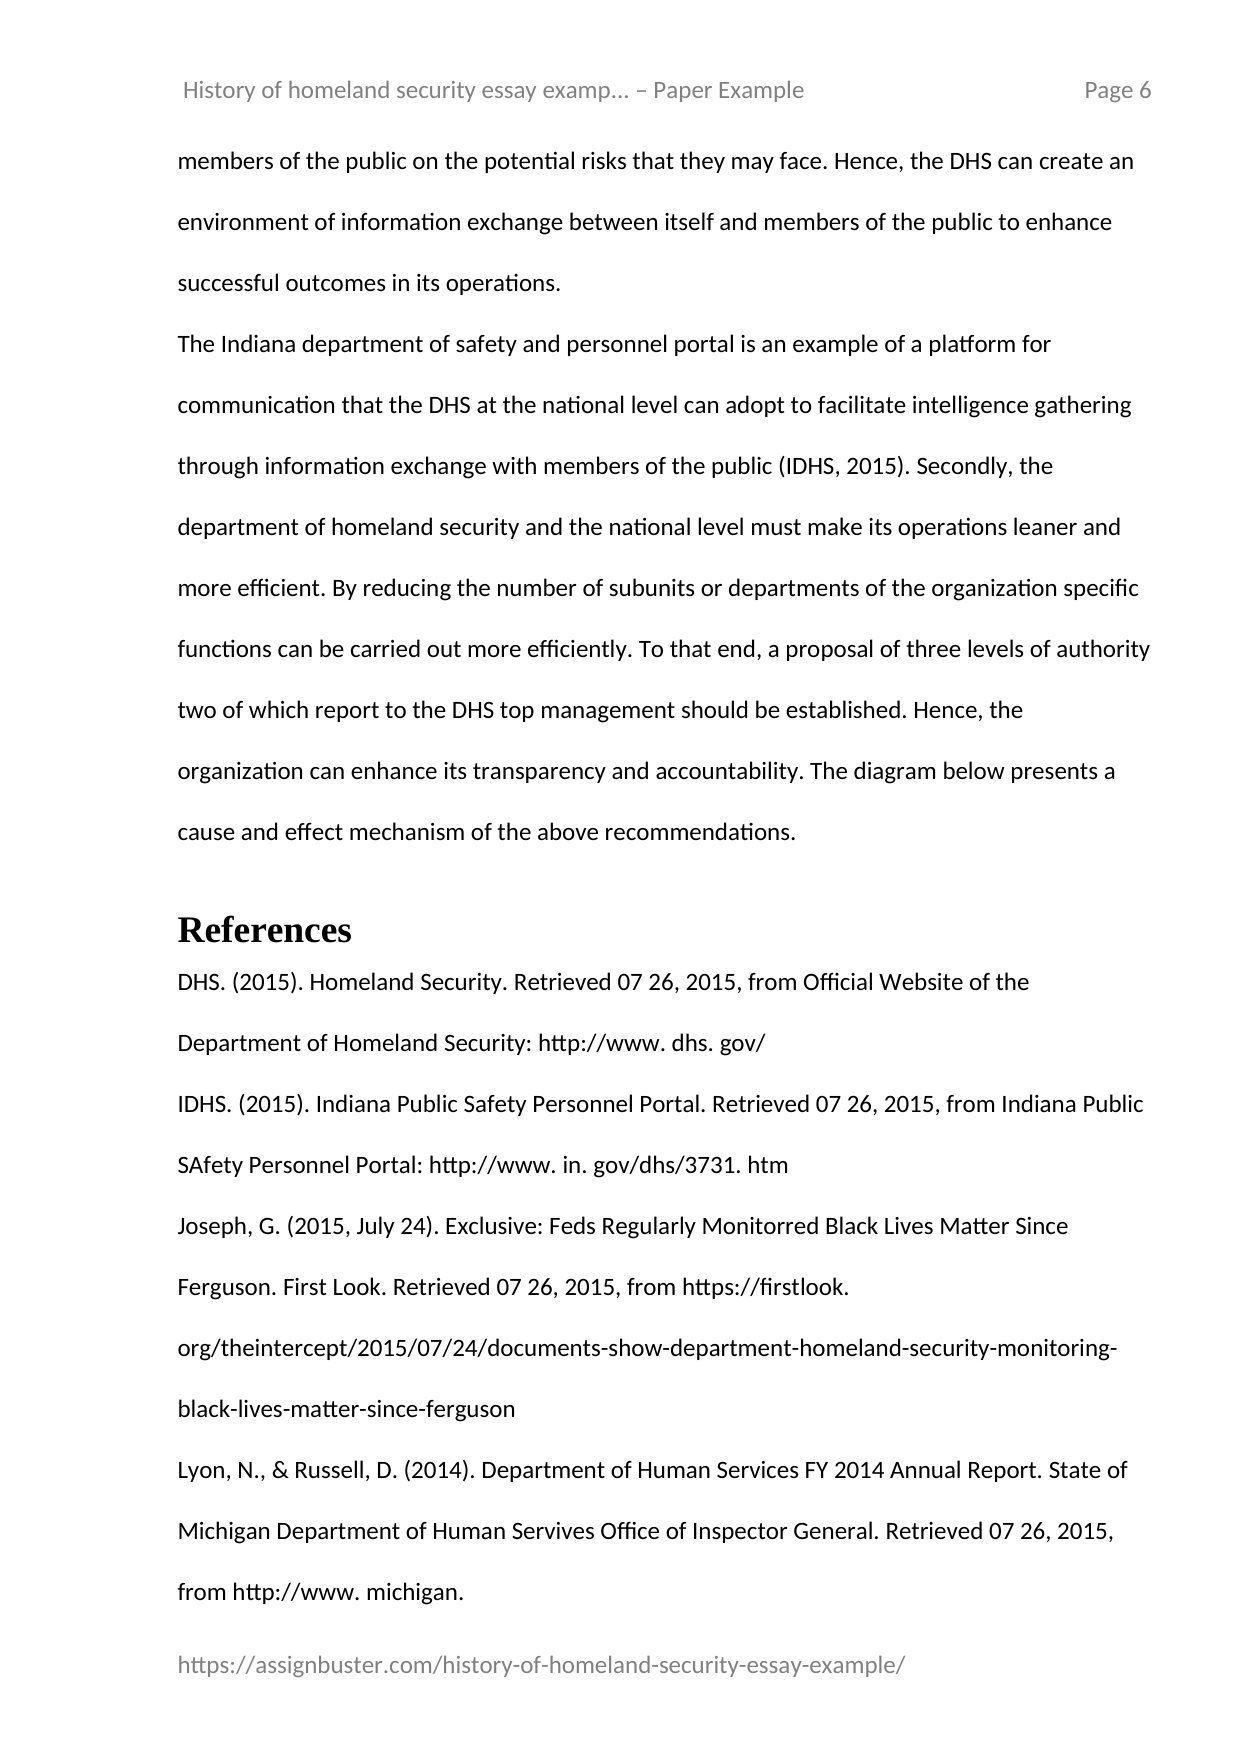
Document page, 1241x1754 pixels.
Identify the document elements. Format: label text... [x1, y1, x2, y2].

subtitle References [177, 907, 1152, 950]
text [177, 145, 1152, 847]
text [177, 966, 1152, 1607]
